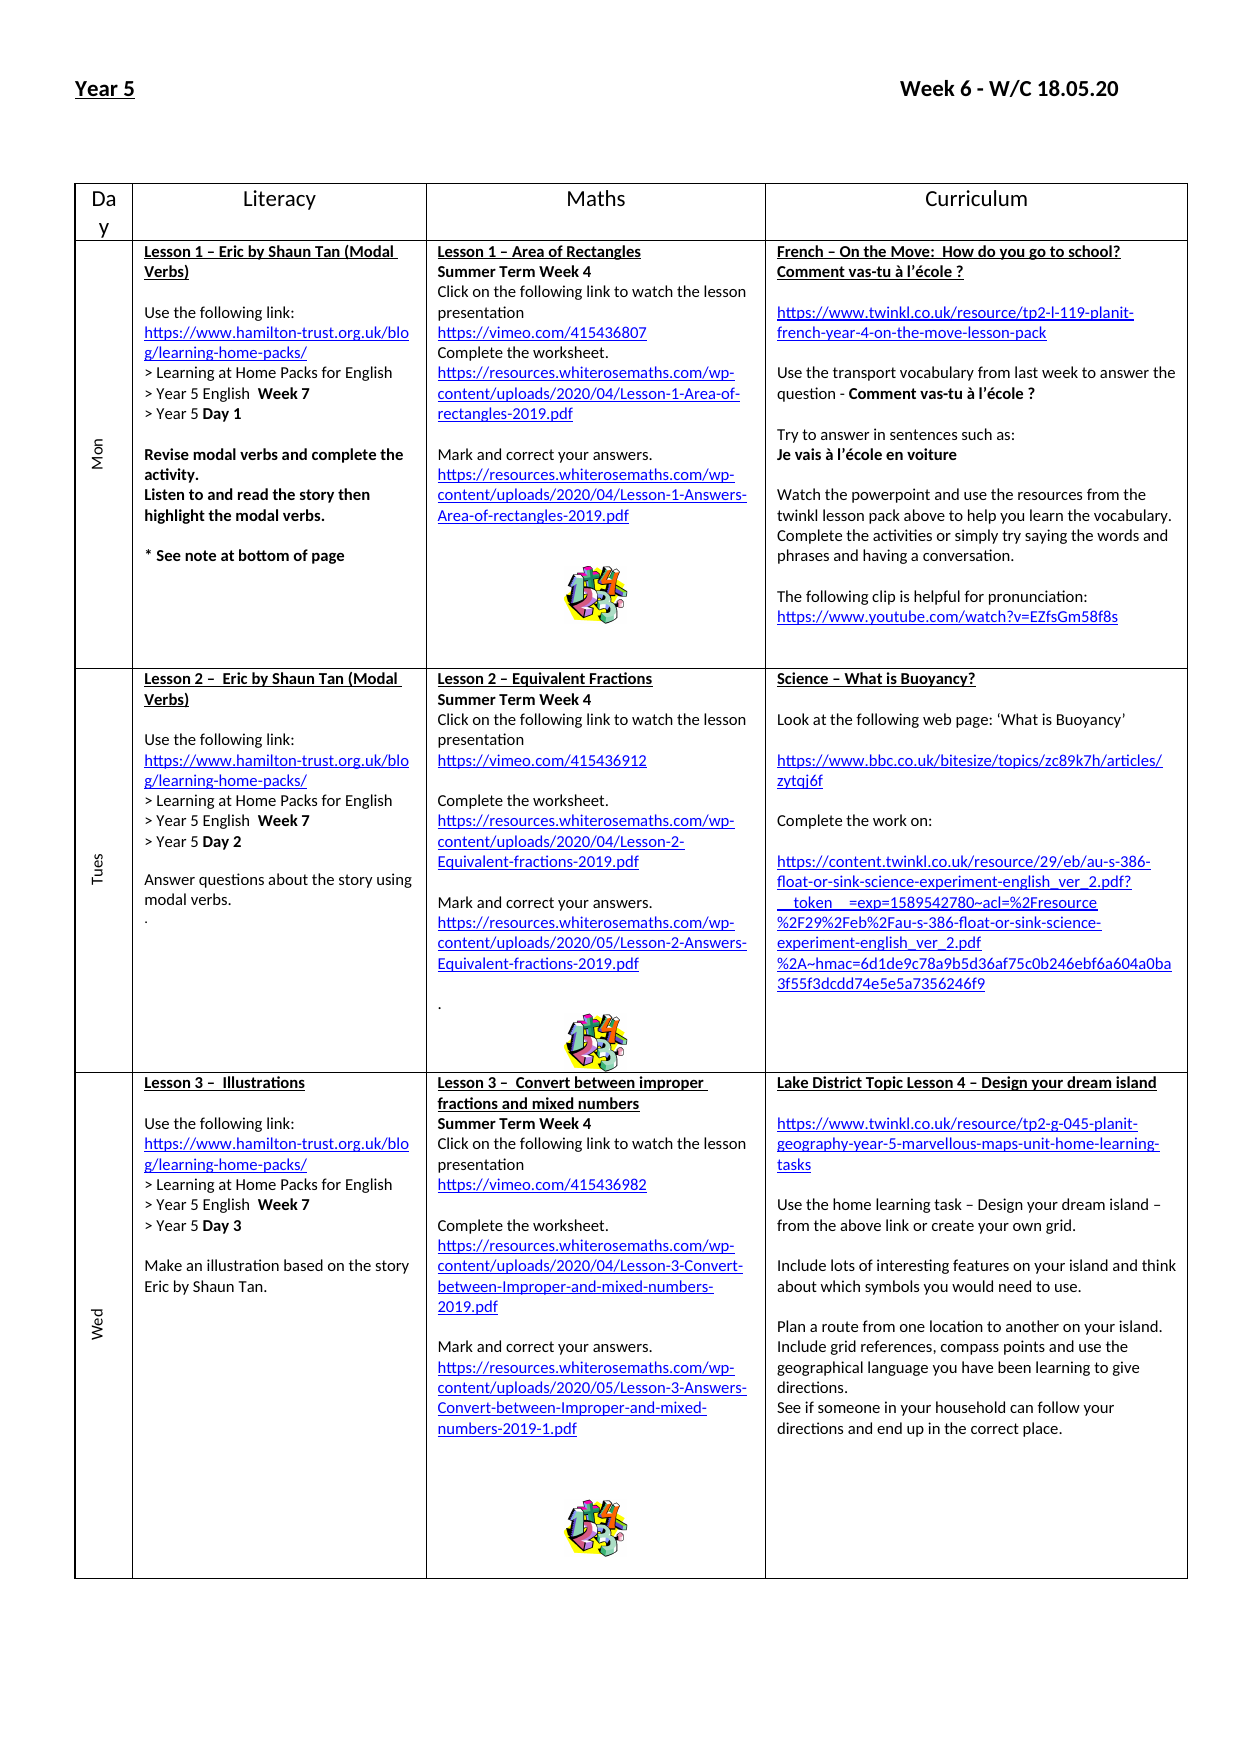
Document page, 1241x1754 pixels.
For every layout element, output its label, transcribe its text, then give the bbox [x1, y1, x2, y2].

picture [563, 566, 628, 624]
picture [563, 1013, 628, 1072]
picture [563, 1499, 628, 1557]
table_cell Wed [76, 1073, 132, 1577]
table_cell Lesson 1 – Eric by Shaun Tan (Modal Verbs) Use the following link: https://www.hamilton-trust.org.uk/blog/learning-home-packs/ > Learning at Home Packs for English > Year 5 English Week 7 > Year 5 Day 1 Revise modal verbs and complete the activity. Listen to and read the story then highlight the modal verbs. * See note at bottom of page [133, 241, 426, 667]
table_cell Lesson 1 – Area of Rectangles Summer Term Week 4 Click on the following link to watch the lesson presentation https://vimeo.com/415436807 Complete the worksheet. https://resources.whiterosemaths.com/wp-content/uploads/2020/04/Lesson-1-Area-of-rectangles-2019.pdf Mark and correct your answers. https://resources.whiterosemaths.com/wp-content/uploads/2020/04/Lesson-1-Answers-Area-of-rectangles-2019.pdf [427, 241, 765, 667]
table_cell Lesson 2 – Eric by Shaun Tan (Modal Verbs) Use the following link: https://www.hamilton-trust.org.uk/blog/learning-home-packs/ > Learning at Home Packs for English > Year 5 English Week 7 > Year 5 Day 2 Answer questions about the story using modal verbs. . [133, 669, 426, 1072]
table_cell Lesson 3 – Convert between improper fractions and mixed numbers Summer Term Week 4 Click on the following link to watch the lesson presentation https://vimeo.com/415436982 Complete the worksheet. https://resources.whiterosemaths.com/wp-content/uploads/2020/04/Lesson-3-Convert-between-Improper-and-mixed-numbers-2019.pdf Mark and correct your answers. https://resources.whiterosemaths.com/wp-content/uploads/2020/05/Lesson-3-Answers-Convert-between-Improper-and-mixed-numbers-2019-1.pdf [427, 1073, 765, 1577]
table_cell French – On the Move: How do you go to school? Comment vas-tu à l’école ? https://www.twinkl.co.uk/resource/tp2-l-119-planit-french-year-4-on-the-move-lesson-pack Use the transport vocabulary from last week to answer the question - Comment vas-tu à l’école ? Try to answer in sentences such as: Je vais à l’école en voiture Watch the powerpoint and use the resources from the twinkl lesson pack above to help you learn the vocabulary. Complete the activities or simply try saying the words and phrases and having a conversation. The following clip is helpful for pronunciation: https://www.youtube.com/watch?v=EZfsGm58f8s [766, 241, 1187, 667]
table_header Literacy [133, 184, 426, 240]
table_header Day [76, 184, 132, 240]
table_cell Lesson 2 – Equivalent Fractions Summer Term Week 4 Click on the following link to watch the lesson presentation https://vimeo.com/415436912 Complete the worksheet. https://resources.whiterosemaths.com/wp-content/uploads/2020/04/Lesson-2-Equivalent-fractions-2019.pdf Mark and correct your answers. https://resources.whiterosemaths.com/wp-content/uploads/2020/05/Lesson-2-Answers-Equivalent-fractions-2019.pdf . [427, 669, 765, 1072]
table_cell Mon [76, 241, 132, 667]
table_cell Science – What is Buoyancy? Look at the following web page: ‘What is Buoyancy’ https://www.bbc.co.uk/bitesize/topics/zc89k7h/articles/zytqj6f Complete the work on: https://content.twinkl.co.uk/resource/29/eb/au-s-386-float-or-sink-science-experiment-english_ver_2.pdf?__token__=exp=1589542780~acl=%2Fresource%2F29%2Feb%2Fau-s-386-float-or-sink-science-experiment-english_ver_2.pdf%2A~hmac=6d1de9c78a9b5d36af75c0b246ebf6a604a0ba3f55f3dcdd74e5e5a7356246f9 [766, 669, 1187, 1072]
table_header Curriculum [766, 184, 1187, 240]
table_header Maths [427, 184, 765, 240]
table_cell Lesson 3 – Illustrations Use the following link: https://www.hamilton-trust.org.uk/blog/learning-home-packs/ > Learning at Home Packs for English > Year 5 English Week 7 > Year 5 Day 3 Make an illustration based on the story Eric by Shaun Tan. [133, 1073, 426, 1577]
table_cell Tues [76, 669, 132, 1072]
table_cell Lake District Topic Lesson 4 – Design your dream island https://www.twinkl.co.uk/resource/tp2-g-045-planit-geography-year-5-marvellous-maps-unit-home-learning-tasks Use the home learning task – Design your dream island – from the above link or create your own grid. Include lots of interesting features on your island and think about which symbols you would need to use. Plan a route from one location to another on your island. Include grid references, compass points and use the geographical language you have been learning to give directions. See if someone in your household can follow your directions and end up in the correct place. [766, 1073, 1187, 1577]
